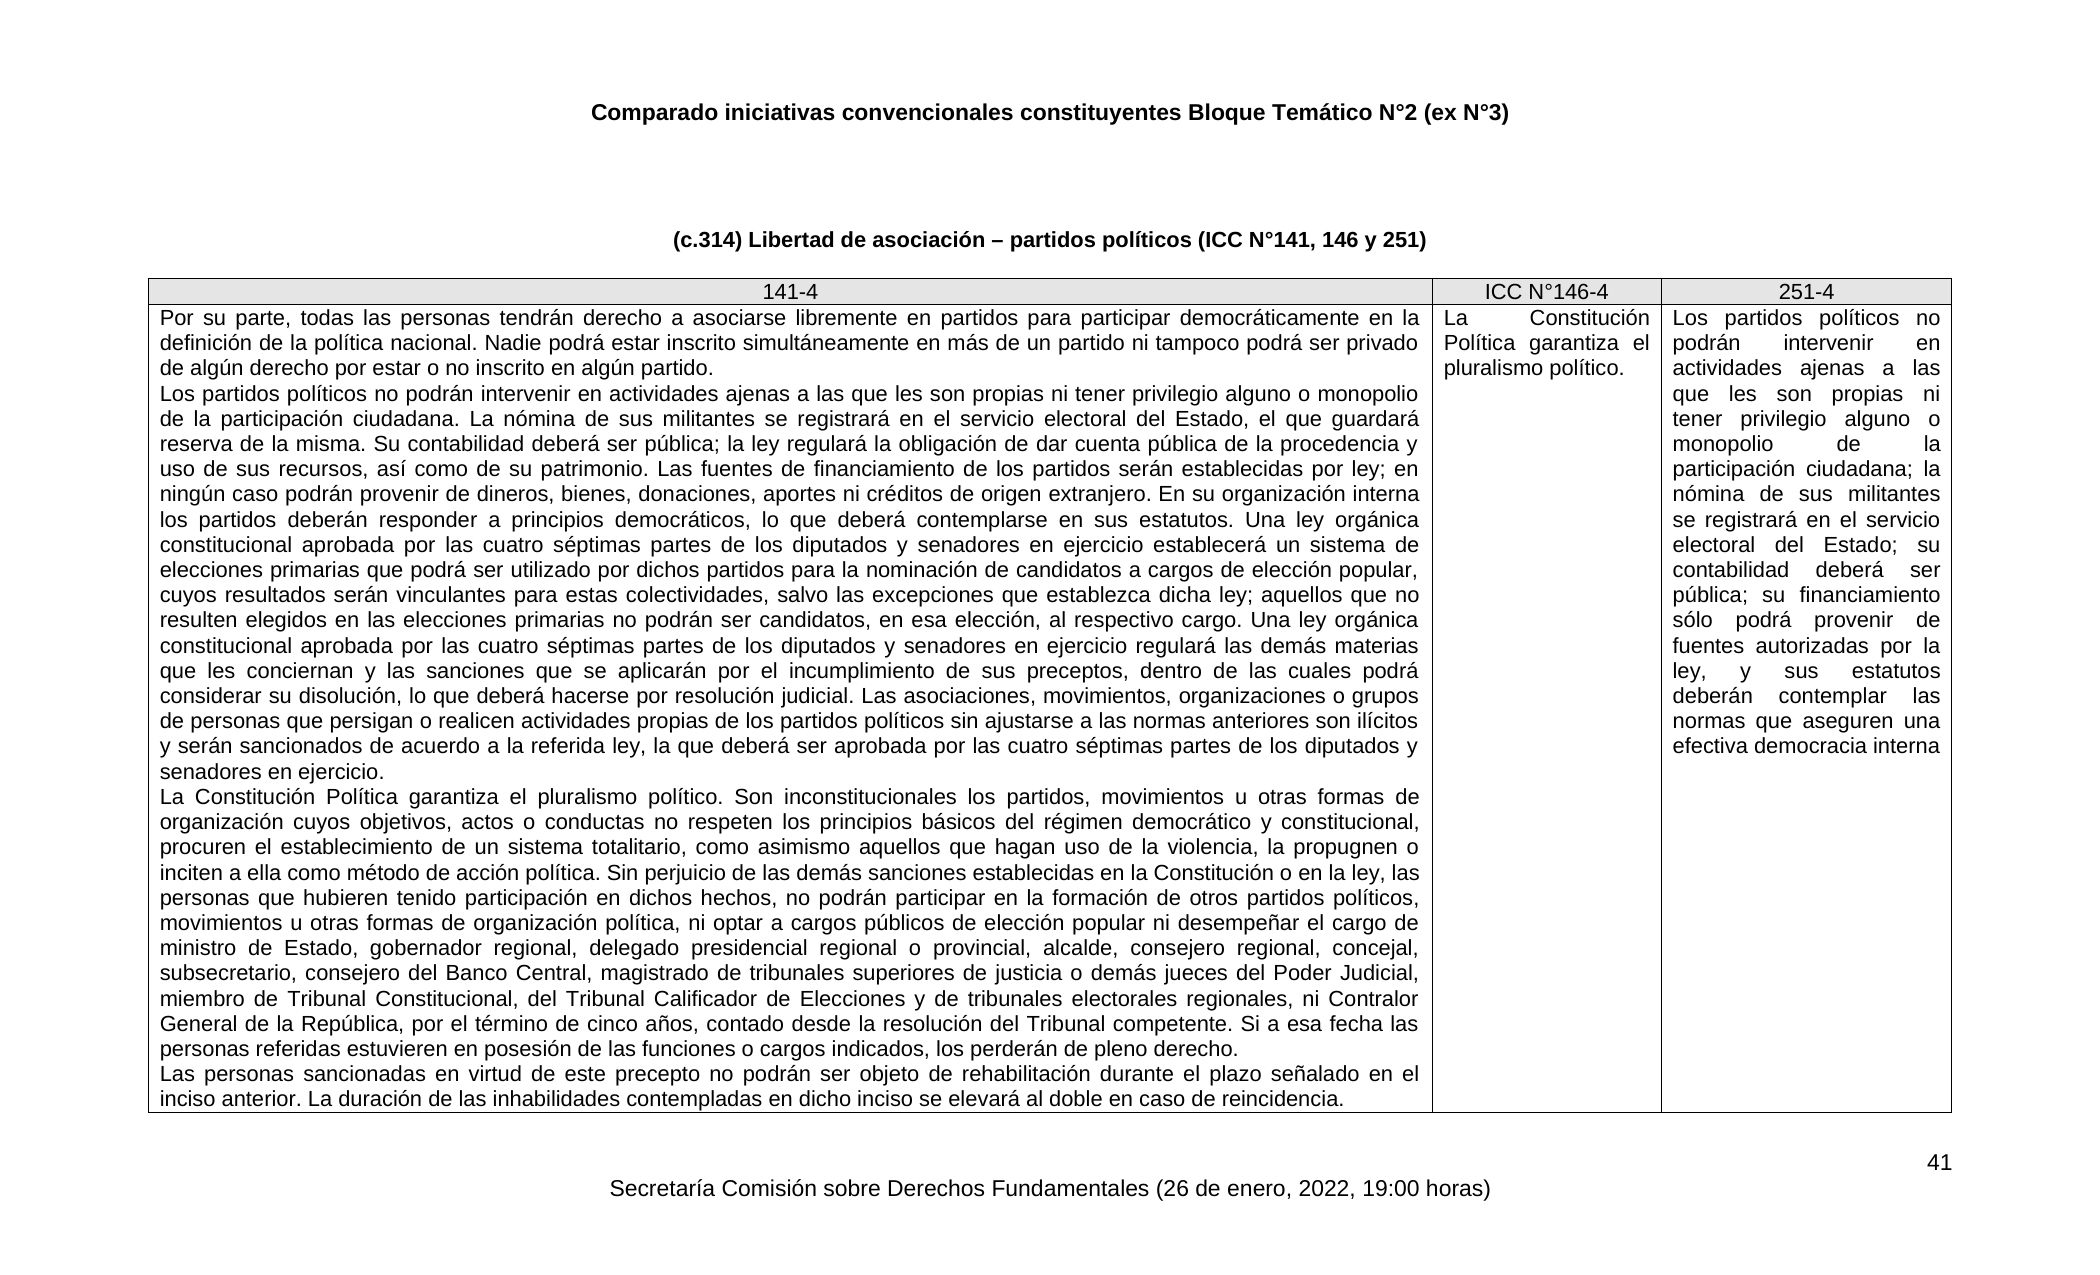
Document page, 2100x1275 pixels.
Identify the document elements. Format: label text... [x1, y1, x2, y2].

table_cell La Constitución Política garantiza el pluralismo político. [1433, 305, 1661, 1112]
subtitle (c.314) Libertad de asociación – partidos políticos (ICC N°141, 146 y 251) [148, 227, 1952, 252]
table_cell Los partidos políticos no podrán intervenir en actividades ajenas a las que les son propias ni tener privilegio alguno o monopolio de la participación ciudadana; la nómina de sus militantes se registrará en el servicio electoral del Estado; su contabilidad deberá ser pública; su financiamiento sólo podrá provenir de fuentes autorizadas por la ley, y sus estatutos deberán contemplar las normas que aseguren una efectiva democracia interna [1662, 305, 1951, 1112]
table_header ICC N°146-4 [1433, 279, 1661, 304]
table_cell Por su parte, todas las personas tendrán derecho a asociarse libremente en partidos para participar democráticamente en la definición de la política nacional. Nadie podrá estar inscrito simultáneamente en más de un partido ni tampoco podrá ser privado de algún derecho por estar o no inscrito en algún partido. Los partidos políticos no podrán intervenir en actividades ajenas a las que les son propias ni tener privilegio alguno o monopolio de la participación ciudadana. La nómina de sus militantes se registrará en el servicio electoral del Estado, el que guardará reserva de la misma. Su contabilidad deberá ser pública; la ley regulará la obligación de dar cuenta pública de la procedencia y uso de sus recursos, así como de su patrimonio. Las fuentes de financiamiento de los partidos serán establecidas por ley; en ningún caso podrán provenir de dineros, bienes, donaciones, aportes ni créditos de origen extranjero. En su organización interna los partidos deberán responder a principios democráticos, lo que deberá contemplarse en sus estatutos. Una ley orgánica constitucional aprobada por las cuatro séptimas partes de los diputados y senadores en ejercicio establecerá un sistema de elecciones primarias que podrá ser utilizado por dichos partidos para la nominación de candidatos a cargos de elección popular, cuyos resultados serán vinculantes para estas colectividades, salvo las excepciones que establezca dicha ley; aquellos que no resulten elegidos en las elecciones primarias no podrán ser candidatos, en esa elección, al respectivo cargo. Una ley orgánica constitucional aprobada por las cuatro séptimas partes de los diputados y senadores en ejercicio regulará las demás materias que les conciernan y las sanciones que se aplicarán por el incumplimiento de sus preceptos, dentro de las cuales podrá considerar su disolución, lo que deberá hacerse por resolución judicial. Las asociaciones, movimientos, organizaciones o grupos de personas que persigan o realicen actividades propias de los partidos políticos sin ajustarse a las normas anteriores son ilícitos y serán sancionados de acuerdo a la referida ley, la que deberá ser aprobada por las cuatro séptimas partes de los diputados y senadores en ejercicio. La Constitución Política garantiza el pluralismo político. Son inconstitucionales los partidos, movimientos u otras formas de organización cuyos objetivos, actos o conductas no respeten los principios básicos del régimen democrático y constitucional, procuren el establecimiento de un sistema totalitario, como asimismo aquellos que hagan uso de la violencia, la propugnen o inciten a ella como método de acción política. Sin perjuicio de las demás sanciones establecidas en la Constitución o en la ley, las personas que hubieren tenido participación en dichos hechos, no podrán participar en la formación de otros partidos políticos, movimientos u otras formas de organización política, ni optar a cargos públicos de elección popular ni desempeñar el cargo de ministro de Estado, gobernador regional, delegado presidencial regional o provincial, alcalde, consejero regional, concejal, subsecretario, consejero del Banco Central, magistrado de tribunales superiores de justicia o demás jueces del Poder Judicial, miembro de Tribunal Constitucional, del Tribunal Calificador de Elecciones y de tribunales electorales regionales, ni Contralor General de la República, por el término de cinco años, contado desde la resolución del Tribunal competente. Si a esa fecha las personas referidas estuvieren en posesión de las funciones o cargos indicados, los perderán de pleno derecho. Las personas sancionadas en virtud de este precepto no podrán ser objeto de rehabilitación durante el plazo señalado en el inciso anterior. La duración de las inhabilidades contempladas en dicho inciso se elevará al doble en caso de reincidencia. [149, 305, 1432, 1112]
table_header 251-4 [1662, 279, 1951, 304]
table_header 141-4 [149, 279, 1432, 304]
